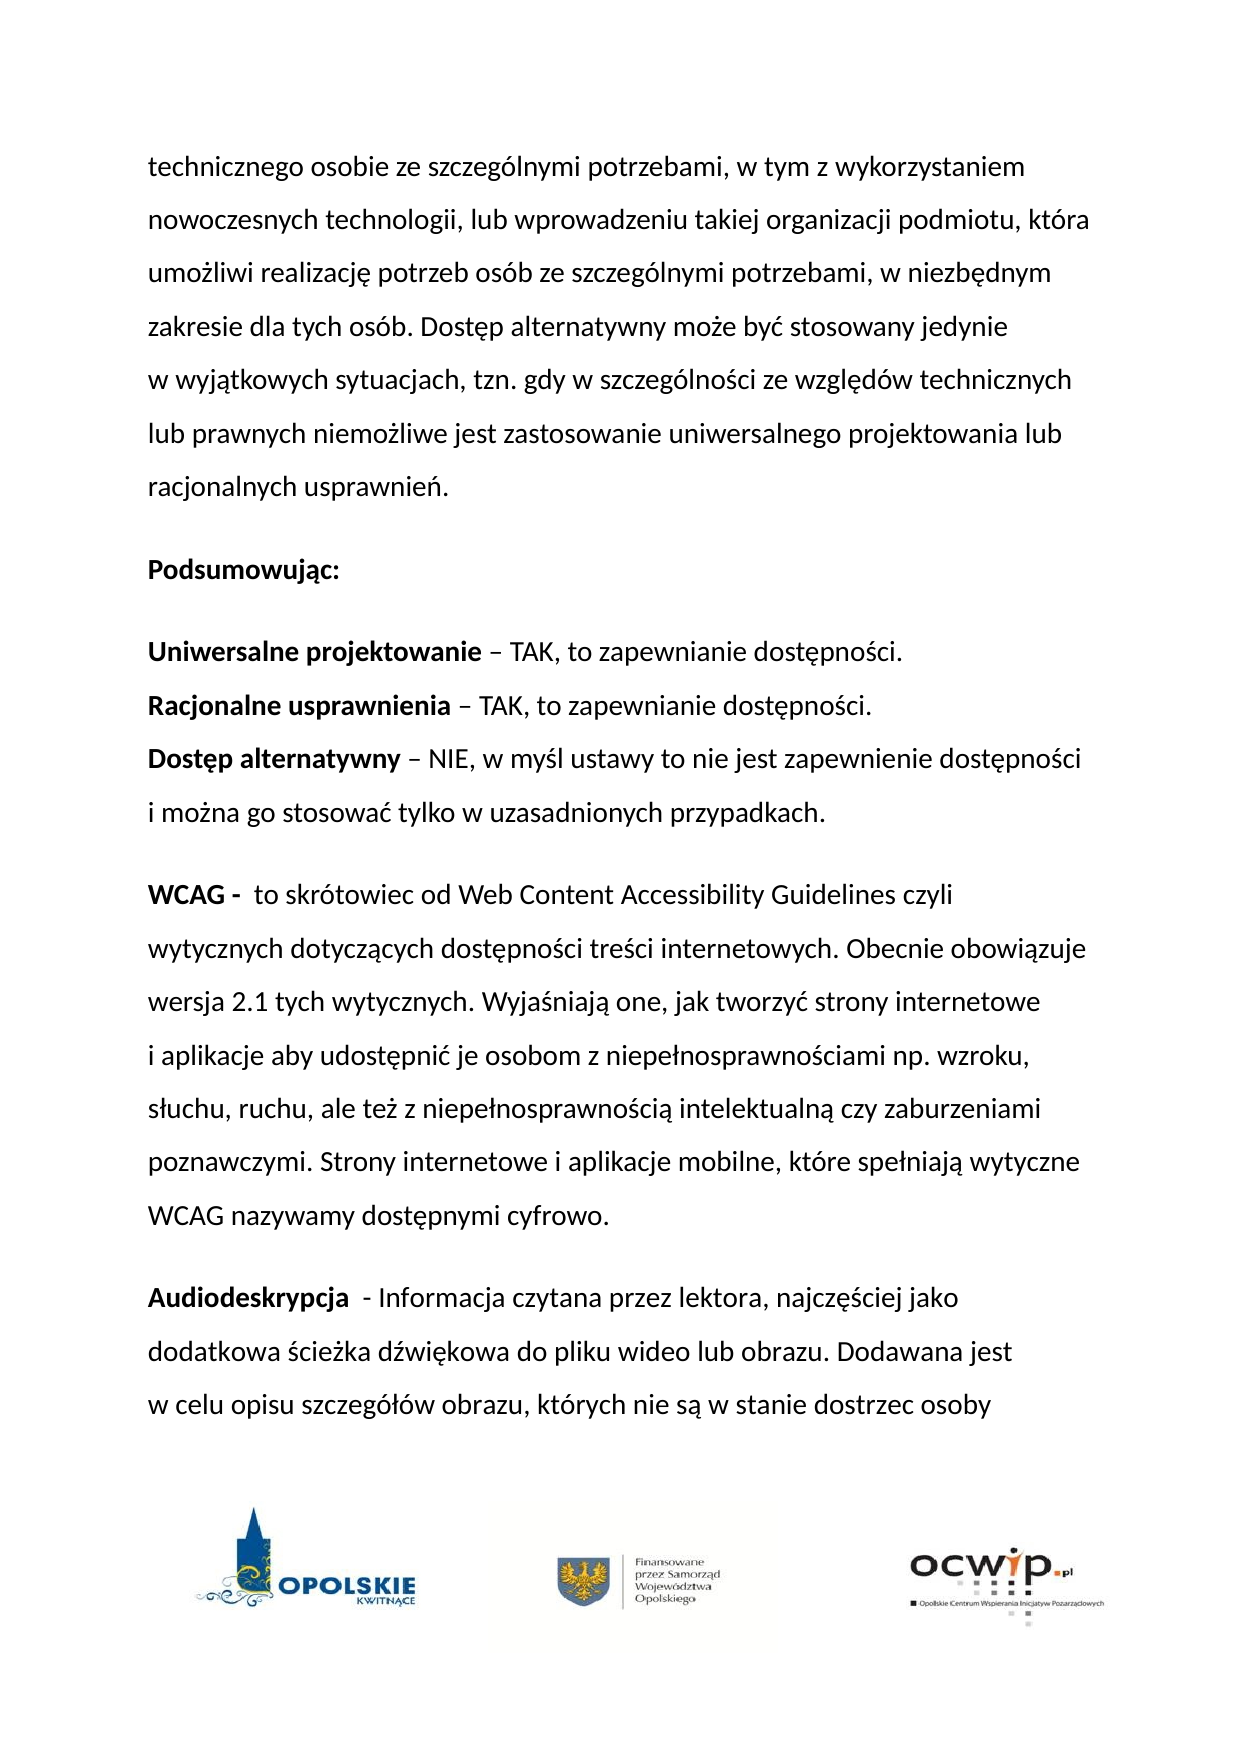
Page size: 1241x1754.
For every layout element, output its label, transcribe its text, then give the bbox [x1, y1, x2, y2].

text Podsumowując: [148, 551, 1093, 586]
text WCAG - to skrótowiec od Web Content Accessibility Guidelines czyli wytycznych dotyczących dostępności treści internetowych. Obecnie obowiązuje wersja 2.1 tych wytycznych. Wyjaśniają one, jak tworzyć strony internetowe i aplikacje aby udostępnić je osobom z niepełnosprawnościami np. wzroku, słuchu, ruchu, ale też z niepełnosprawnością intelektualną czy zaburzeniami poznawczymi. Strony internetowe i aplikacje mobilne, które spełniają wytyczne WCAG nazywamy dostępnymi cyfrowo. [148, 876, 1093, 1233]
picture [147, 1474, 1145, 1653]
text Uniwersalne projektowanie – TAK, to zapewnianie dostępności. Racjonalne usprawnienia – TAK, to zapewnianie dostępności. Dostęp alternatywny – NIE, w myśl ustawy to nie jest zapewnienie dostępności i można go stosować tylko w uzasadnionych przypadkach. [148, 633, 1093, 829]
